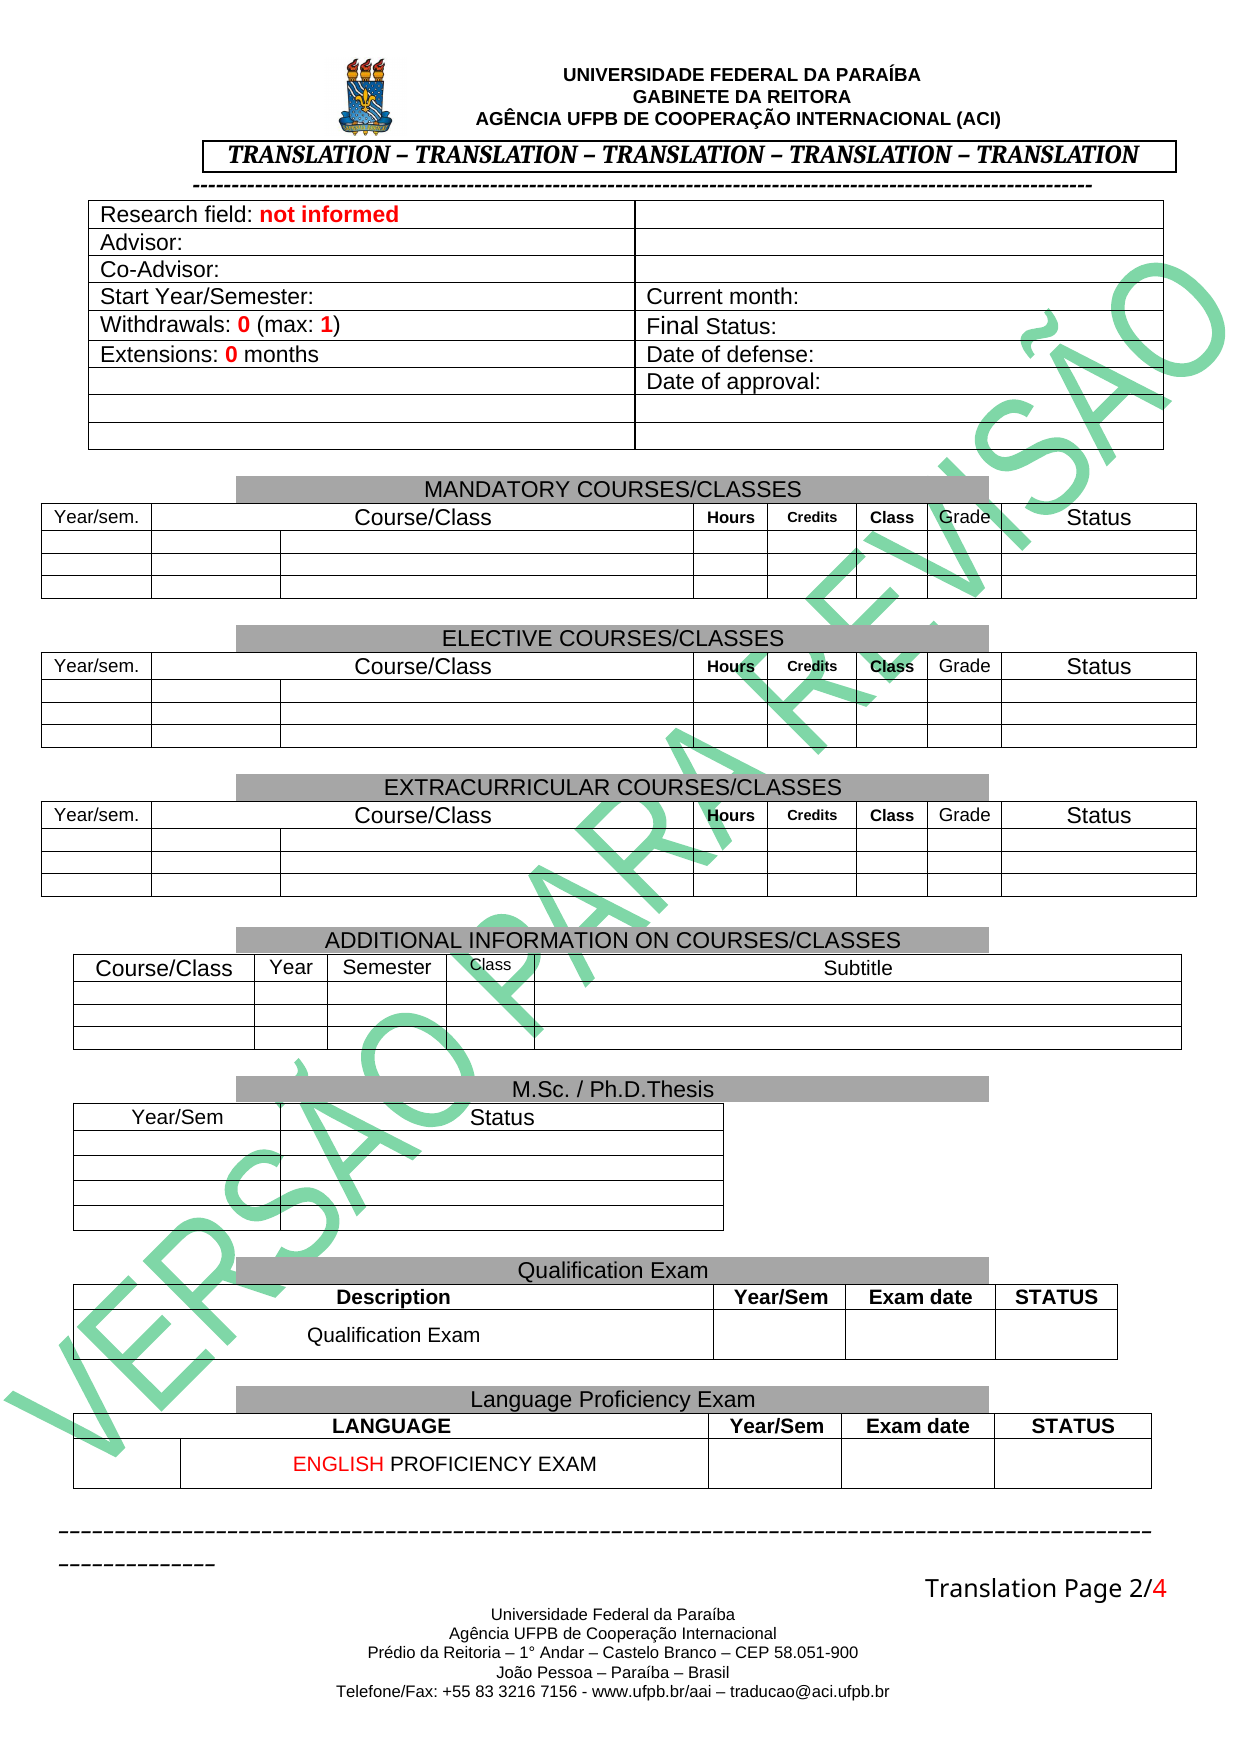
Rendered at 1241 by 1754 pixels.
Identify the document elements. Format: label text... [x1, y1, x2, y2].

table_header Hours [694, 653, 767, 679]
table_header Class [447, 955, 534, 981]
table_cell [768, 703, 856, 724]
table_header Class [857, 653, 927, 679]
table_cell [694, 576, 767, 598]
table_cell [1002, 725, 1196, 747]
table_cell [281, 703, 693, 724]
table_cell [152, 874, 280, 896]
table_cell [1002, 829, 1196, 851]
table_cell [42, 554, 151, 575]
table_cell Qualification Exam [74, 1310, 713, 1359]
table_cell [74, 982, 254, 1003]
table_header Status [1002, 802, 1196, 828]
table_cell [328, 1005, 446, 1026]
table_cell [281, 554, 693, 575]
table_cell [328, 982, 446, 1003]
table_cell [281, 1156, 723, 1180]
table_cell [709, 1439, 841, 1488]
table_cell [996, 1310, 1117, 1359]
picture [324, 57, 407, 136]
table_header Year/sem. [42, 504, 151, 530]
table_cell [768, 829, 856, 851]
table_cell ENGLISH PROFICIENCY EXAM [181, 1439, 708, 1488]
table_cell [768, 852, 856, 873]
table_header Grade [928, 802, 1001, 828]
table_cell [694, 852, 767, 873]
table_cell [928, 531, 1001, 553]
table_header Credits [768, 802, 856, 828]
table_cell [768, 531, 856, 553]
table_cell [857, 554, 927, 575]
table_header Course/Class [152, 802, 693, 828]
table_cell [1002, 874, 1196, 896]
table_header Hours [694, 802, 767, 828]
table_cell [42, 531, 151, 553]
table_header Credits [768, 653, 856, 679]
table_cell [255, 1005, 327, 1026]
table_cell [928, 680, 1001, 702]
table_cell [768, 576, 856, 598]
table_cell [42, 725, 151, 747]
table_cell [694, 829, 767, 851]
table_cell [42, 874, 151, 896]
table_cell [636, 229, 1163, 255]
table_header Year/Sem [714, 1285, 845, 1309]
table_header Year/Sem [709, 1414, 841, 1438]
table_cell Co-Advisor: [89, 256, 634, 282]
table_cell [152, 829, 280, 851]
table_header Status [1002, 653, 1196, 679]
table_cell [42, 852, 151, 873]
table_cell [857, 725, 927, 747]
table_header Subtitle [535, 955, 1181, 981]
table_header Exam date [842, 1414, 994, 1438]
table_cell Current month: [636, 283, 1163, 310]
table_cell [281, 1181, 723, 1205]
table_header Year [255, 955, 327, 981]
table_cell [1002, 531, 1196, 553]
table_cell Date of defense: [636, 341, 1163, 367]
table_cell Date of approval: [636, 368, 1163, 394]
table_header Description [74, 1285, 713, 1309]
text ADDITIONAL INFORMATION ON COURSES/CLASSES [236, 927, 989, 953]
table_cell [328, 1027, 446, 1049]
table_cell [535, 1005, 1181, 1026]
table_cell [928, 703, 1001, 724]
table_cell [447, 1027, 534, 1049]
table_header LANGUAGE [74, 1414, 708, 1438]
table_cell [74, 1027, 254, 1049]
table_cell [74, 1439, 180, 1488]
table_cell [42, 829, 151, 851]
table_header Course/Class [152, 504, 693, 530]
table_cell [152, 680, 280, 702]
text M.Sc. / Ph.D.Thesis [236, 1076, 989, 1102]
table_cell [768, 554, 856, 575]
text EXTRACURRICULAR COURSES/CLASSES [236, 774, 989, 801]
table_cell [694, 554, 767, 575]
table_cell [281, 1131, 723, 1155]
table_cell [928, 725, 1001, 747]
table_header Class [857, 802, 927, 828]
table_cell [152, 725, 280, 747]
table_cell [857, 576, 927, 598]
table_cell [74, 1005, 254, 1026]
table_header Year/sem. [42, 653, 151, 679]
table_cell [846, 1310, 995, 1359]
table_cell [694, 703, 767, 724]
table_cell [928, 829, 1001, 851]
table_cell [74, 1131, 280, 1155]
table_cell [42, 576, 151, 598]
table_cell Withdrawals: 0 (max: 1) [89, 311, 634, 339]
table_cell Start Year/Semester: [89, 283, 634, 310]
table_cell [1002, 576, 1196, 598]
table_cell [928, 576, 1001, 598]
table_cell [535, 1027, 1181, 1049]
table_header Credits [768, 504, 856, 530]
table_cell [281, 874, 693, 896]
table_header Status [281, 1104, 723, 1130]
table_header Course/Class [152, 653, 693, 679]
table_cell [89, 423, 634, 449]
table_cell [1002, 703, 1196, 724]
table_cell Advisor: [89, 229, 634, 255]
table_header Status [1002, 504, 1196, 530]
table_cell [694, 680, 767, 702]
table_header Exam date [846, 1285, 995, 1309]
table_cell [694, 725, 767, 747]
table_cell [857, 829, 927, 851]
table_cell [281, 852, 693, 873]
table_cell [255, 1027, 327, 1049]
table_cell [1002, 852, 1196, 873]
table_cell [447, 1005, 534, 1026]
table_cell [89, 395, 634, 422]
table_cell [281, 1206, 723, 1230]
table_cell [152, 703, 280, 724]
table_cell [857, 874, 927, 896]
table_cell [857, 680, 927, 702]
table_cell [42, 703, 151, 724]
table_cell [152, 554, 280, 575]
table_cell [255, 982, 327, 1003]
table_cell [152, 531, 280, 553]
table_cell [636, 423, 1163, 449]
table_cell [636, 256, 1163, 282]
table_header Year/sem. [42, 802, 151, 828]
table_cell [768, 874, 856, 896]
table_cell [995, 1439, 1151, 1488]
table_cell [636, 395, 1163, 422]
text Qualification Exam [236, 1257, 989, 1284]
table_cell Extensions: 0 months [89, 341, 634, 367]
table_header Grade [928, 504, 1001, 530]
table_cell [447, 982, 534, 1003]
table_cell [928, 852, 1001, 873]
table_cell [42, 680, 151, 702]
table_cell [636, 201, 1163, 227]
table_cell [694, 531, 767, 553]
table_cell [281, 725, 693, 747]
table_cell [281, 680, 693, 702]
table_cell Research field: not informed [89, 201, 634, 227]
table_header Class [857, 504, 927, 530]
text MANDATORY COURSES/CLASSES [236, 476, 989, 503]
table_cell [89, 368, 634, 394]
table_header Course/Class [74, 955, 254, 981]
table_cell [857, 703, 927, 724]
table_cell [768, 725, 856, 747]
table_cell [714, 1310, 845, 1359]
table_cell [842, 1439, 994, 1488]
table_header Year/Sem [74, 1104, 280, 1130]
table_cell [928, 554, 1001, 575]
table_cell [928, 874, 1001, 896]
table_cell [152, 576, 280, 598]
table_header STATUS [996, 1285, 1117, 1309]
table_cell [74, 1181, 280, 1205]
table_cell [1002, 680, 1196, 702]
table_cell Final Status: [636, 311, 1163, 339]
table_cell [152, 852, 280, 873]
text ELECTIVE COURSES/CLASSES [236, 625, 989, 652]
table_cell [535, 982, 1181, 1003]
table_cell [857, 852, 927, 873]
table_cell [281, 829, 693, 851]
table_cell [74, 1156, 280, 1180]
table_cell [281, 576, 693, 598]
table_header Grade [928, 653, 1001, 679]
table_cell [1002, 554, 1196, 575]
text Language Proficiency Exam [236, 1386, 989, 1413]
table_header Hours [694, 504, 767, 530]
table_header Semester [328, 955, 446, 981]
table_cell [857, 531, 927, 553]
table_cell [768, 680, 856, 702]
table_cell [74, 1206, 280, 1230]
table_cell [694, 874, 767, 896]
table_cell [281, 531, 693, 553]
table_header STATUS [995, 1414, 1151, 1438]
